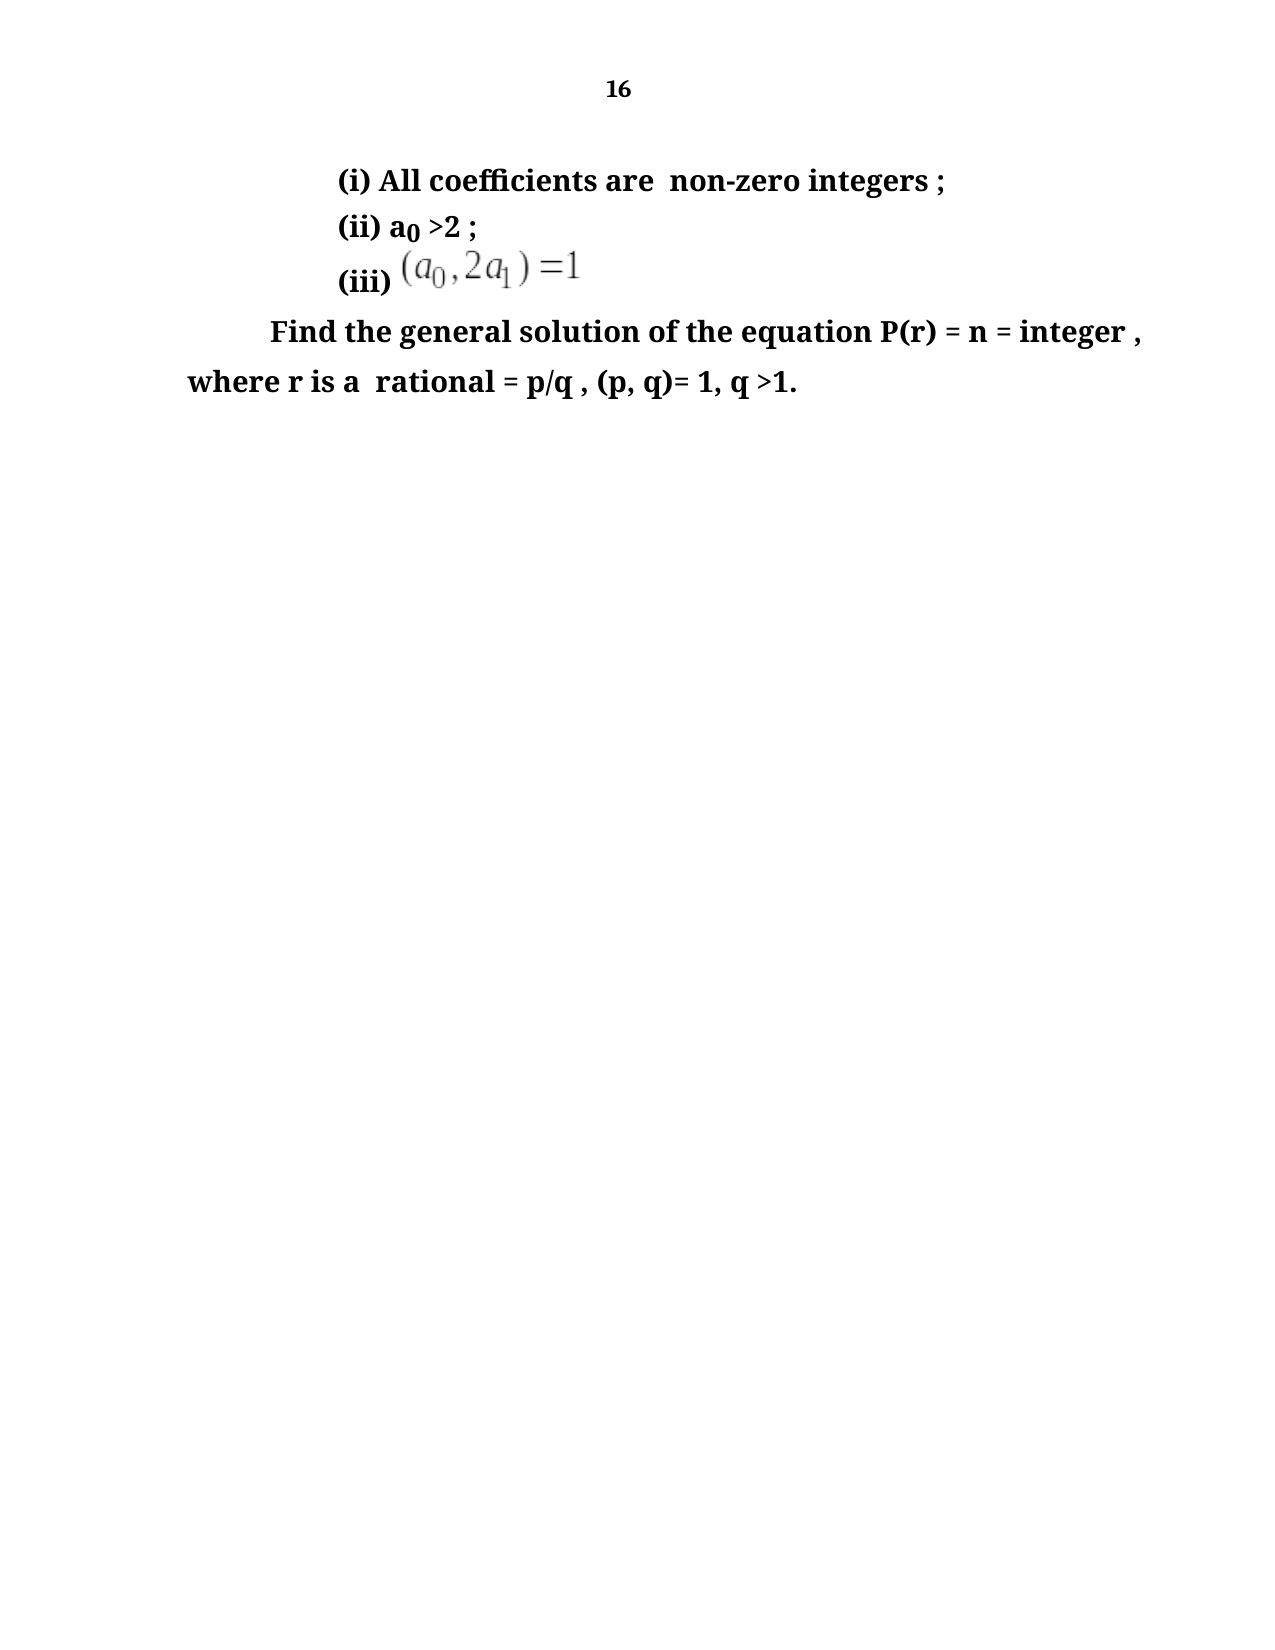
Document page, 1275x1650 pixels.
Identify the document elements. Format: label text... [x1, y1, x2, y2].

text (iii) [187, 250, 1162, 301]
text Find the general solution of the equation P(r) = n = integer , where r is a rational = p/q , (p, q)= 1, q >1. [187, 301, 1162, 401]
text (ii) a0 >2 ; [187, 200, 1162, 250]
text (i) All coefficients are non-zero integers ; [187, 150, 1162, 200]
